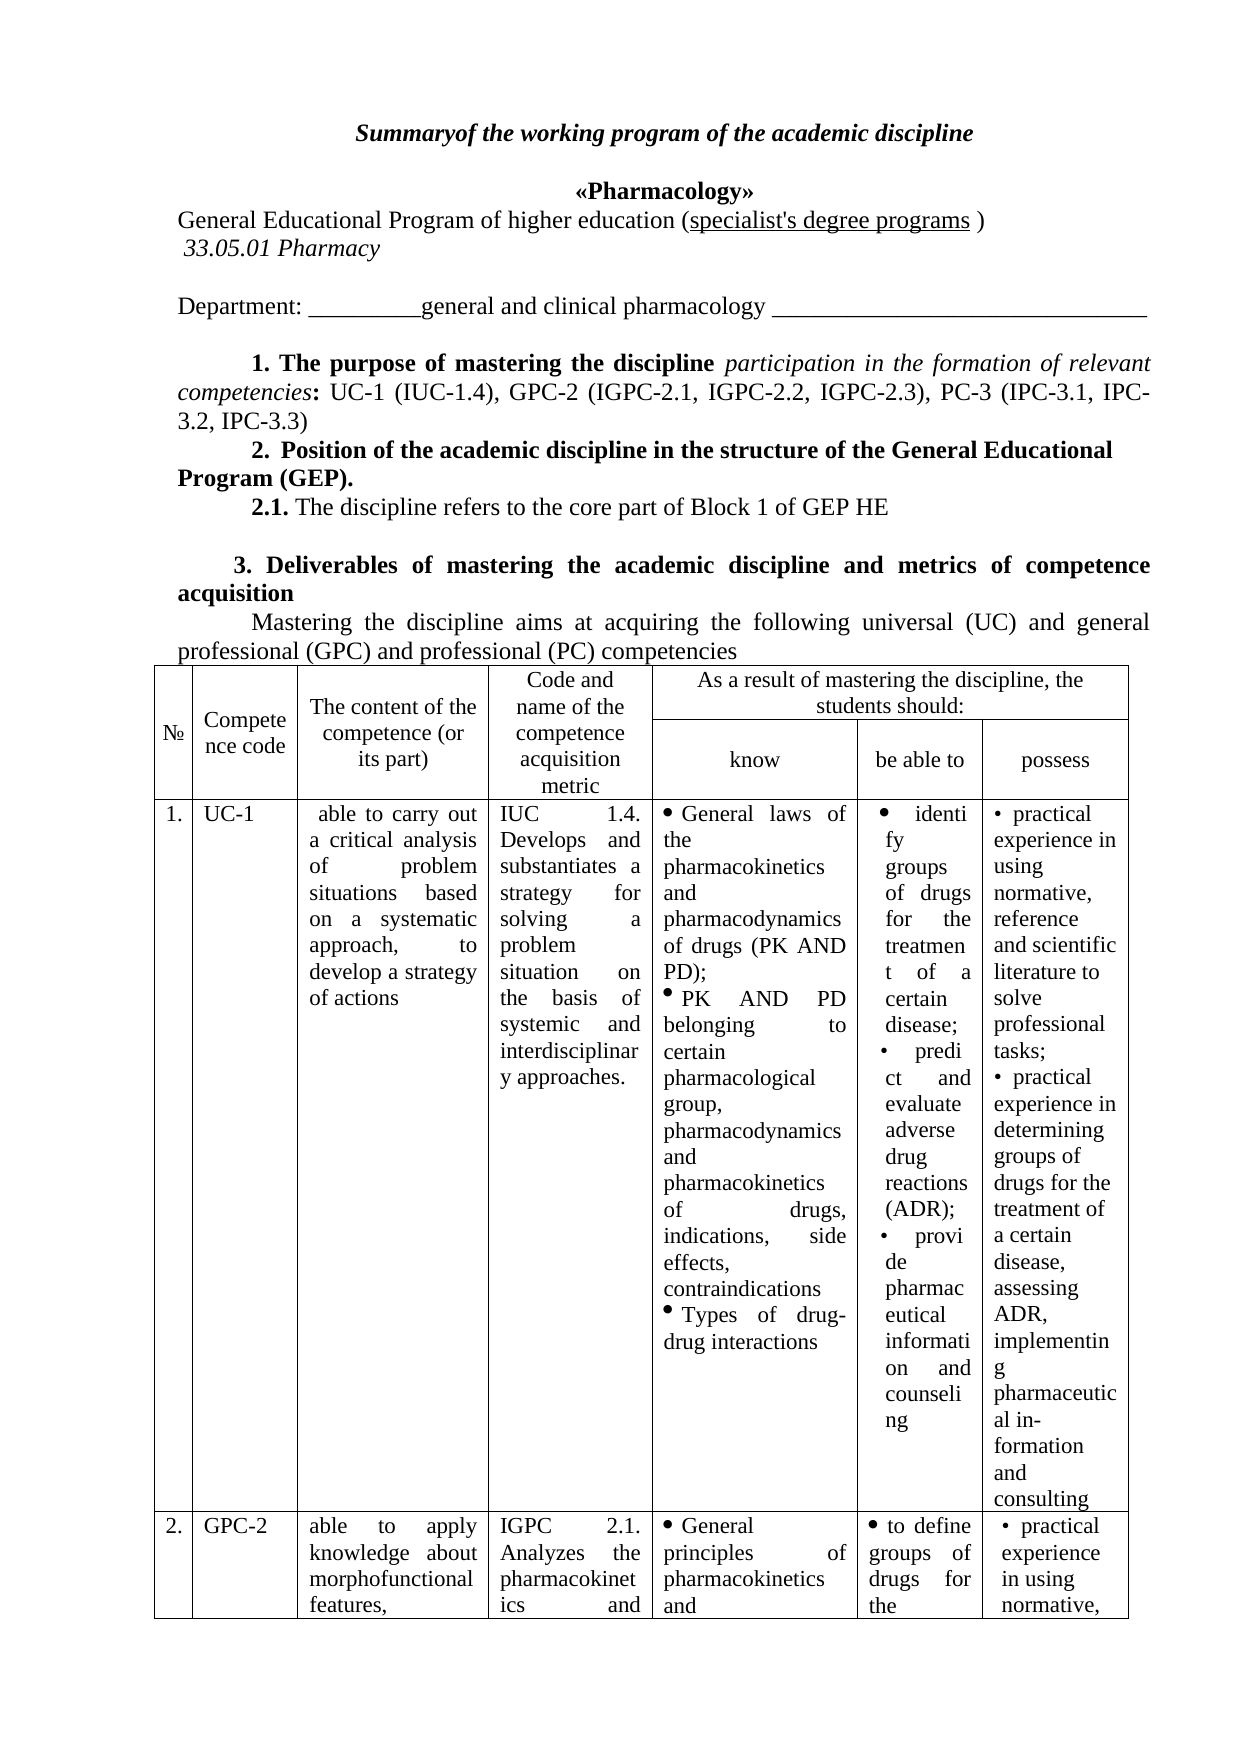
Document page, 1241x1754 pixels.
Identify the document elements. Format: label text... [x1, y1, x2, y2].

table_cell [155, 800, 192, 1511]
text 2.1. The discipline refers to the core part of Block 1 of GEP HE [177, 492, 1152, 521]
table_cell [983, 1512, 1128, 1618]
table_cell [155, 1512, 192, 1618]
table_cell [489, 1512, 652, 1618]
text General Educational Program of higher education (specialist's degree programs ) [177, 205, 1152, 233]
text 33.05.01 Pharmacy [177, 233, 1152, 262]
table_header Code and name of the competence acquisition metric [489, 666, 652, 799]
table_header As a result of mastering the discipline, the students should: [653, 666, 1128, 718]
table_cell GPC-2 [193, 1512, 297, 1618]
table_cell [858, 1512, 982, 1618]
table_cell possess [983, 720, 1128, 799]
table_cell UC-1 [193, 800, 297, 1511]
table_cell IUC 1.4. Develops and substantiates a strategy for solving a problem situation on the basis of systemic and interdisciplinary approaches. [489, 800, 652, 1511]
table_cell be able to [858, 720, 982, 799]
text 1. The purpose of mastering the discipline participation in the formation of relevant competencies: UC-1 (IUC-1.4), GPC-2 (IGPC-2.1, IGPC-2.2, IGPC-2.3), PC-3 (IPC-3.1, IPC-3.2, IPC-3.3) [177, 348, 1152, 435]
text «Pharmacology» [177, 176, 1152, 205]
table_cell General laws of the pharmacokinetics and pharmacodynamics of drugs (PK AND PD); PK AND PD belonging to certain pharmacological group, pharmacodynamics and pharmacokinetics of drugs, indications, side effects, contraindications Types of drug- drug interactions [653, 800, 857, 1511]
text 3. Deliverables of mastering the academic discipline and metrics of competence acquisition [177, 550, 1152, 607]
text Department: _________general and clinical pharmacology ______________________________ [177, 291, 1152, 320]
table_cell identify groups of drugs for the treatment of a certain disease; predict and evaluate adverse drug reactions (ADR); provide pharmaceutical information and counseling [858, 800, 982, 1511]
table_header The content of the competence (or its part) [298, 666, 488, 799]
table_cell able to carry out a critical analysis of problem situations based on a systematic approach, to develop a strategy of actions [298, 800, 488, 1511]
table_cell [653, 1512, 857, 1618]
text 2. Position of the academic discipline in the structure of the General Educational Program (GEP). [177, 435, 1152, 492]
table_header № [155, 666, 192, 799]
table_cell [298, 1512, 488, 1618]
text Mastering the discipline aims at acquiring the following universal (UC) and general professional (GPC) and professional (PC) competencies [177, 607, 1152, 665]
table_cell know [653, 720, 857, 799]
table_header Competence code [193, 666, 297, 799]
subtitle Summaryof the working program of the academic discipline [177, 118, 1152, 147]
